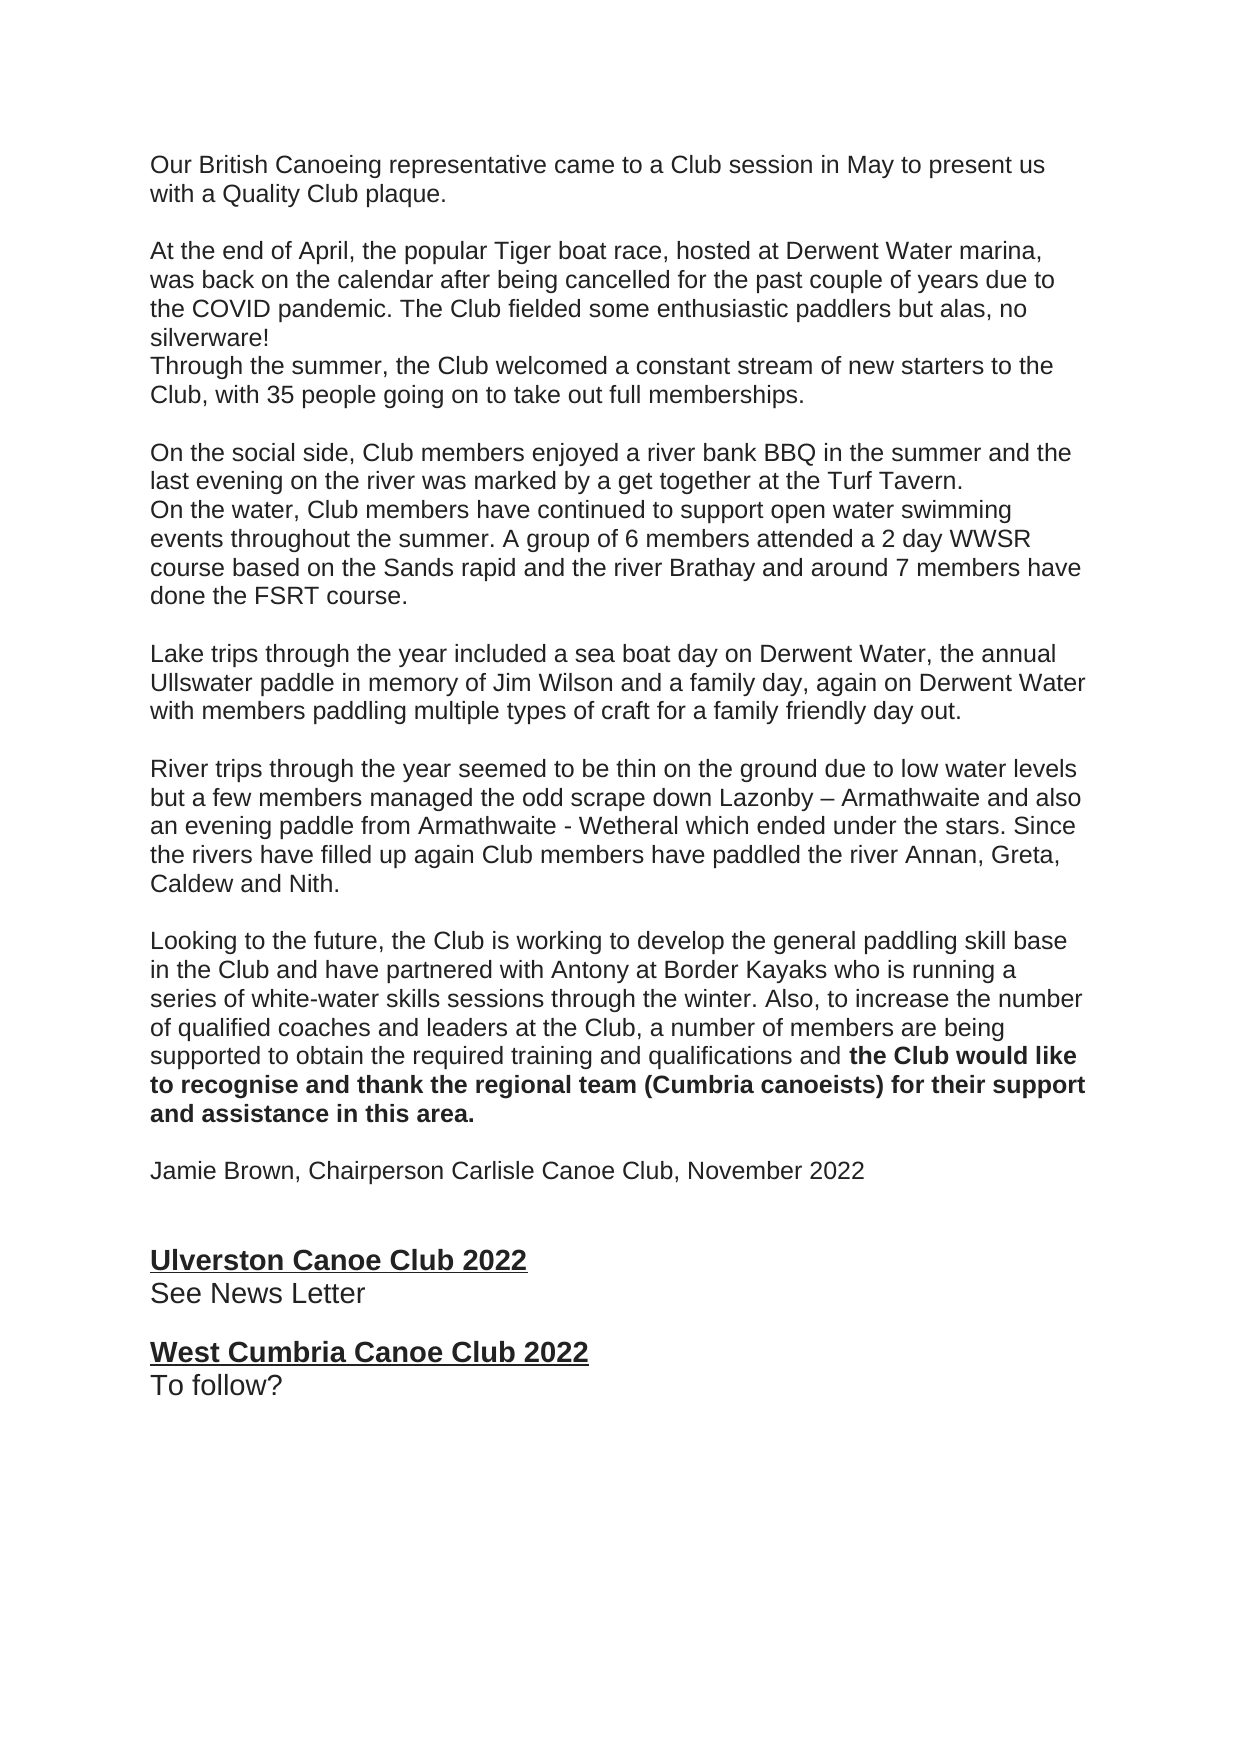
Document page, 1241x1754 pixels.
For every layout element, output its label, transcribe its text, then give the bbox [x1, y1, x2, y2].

text At the end of April, the popular Tiger boat race, hosted at Derwent Water marina, was back on the calendar after being cancelled for the past couple of years due to the COVID pandemic. The Club fielded some enthusiastic paddlers but alas, no silverware! [150, 236, 1090, 351]
text Lake trips through the year included a sea boat day on Derwent Water, the annual Ullswater paddle in memory of Jim Wilson and a family day, again on Derwent Water with members paddling multiple types of craft for a family friendly day out. [150, 639, 1090, 725]
text See News Letter [150, 1276, 1090, 1309]
text Our British Canoeing representative came to a Club session in May to present us with a Quality Club plaque. [150, 150, 1090, 207]
text Ulverston Canoe Club 2022 [150, 1242, 1090, 1276]
text West Cumbria Canoe Club 2022 [150, 1335, 1090, 1368]
text On the water, Club members have continued to support open water swimming events throughout the summer. A group of 6 members attended a 2 day WWSR course based on the Sands rapid and the river Brathay and around 7 members have done the FSRT course. [150, 495, 1090, 610]
text River trips through the year seemed to be thin on the ground due to low water levels but a few members managed the odd scrape down Lazonby – Armathwaite and also an evening paddle from Armathwaite - Wetheral which ended under the stars. Since the rivers have filled up again Club members have paddled the river Annan, Greta, Caldew and Nith. [150, 754, 1090, 897]
text Jamie Brown, Chairperson Carlisle Canoe Club, November 2022 [150, 1156, 1090, 1185]
text Looking to the future, the Club is working to develop the general paddling skill base in the Club and have partnered with Antony at Border Kayaks who is running a series of white-water skills sessions through the winter. Also, to increase the number of qualified coaches and leaders at the Club, a number of members are being supported to obtain the required training and qualifications and the Club would like to recognise and thank the regional team (Cumbria canoeists) for their support and assistance in this area. [150, 926, 1090, 1127]
text Through the summer, the Club welcomed a constant stream of new starters to the Club, with 35 people going on to take out full memberships. [150, 351, 1090, 409]
text On the social side, Club members enjoyed a river bank BBQ in the summer and the last evening on the river was marked by a get together at the Turf Tavern. [150, 437, 1090, 495]
text To follow? [150, 1368, 1090, 1402]
